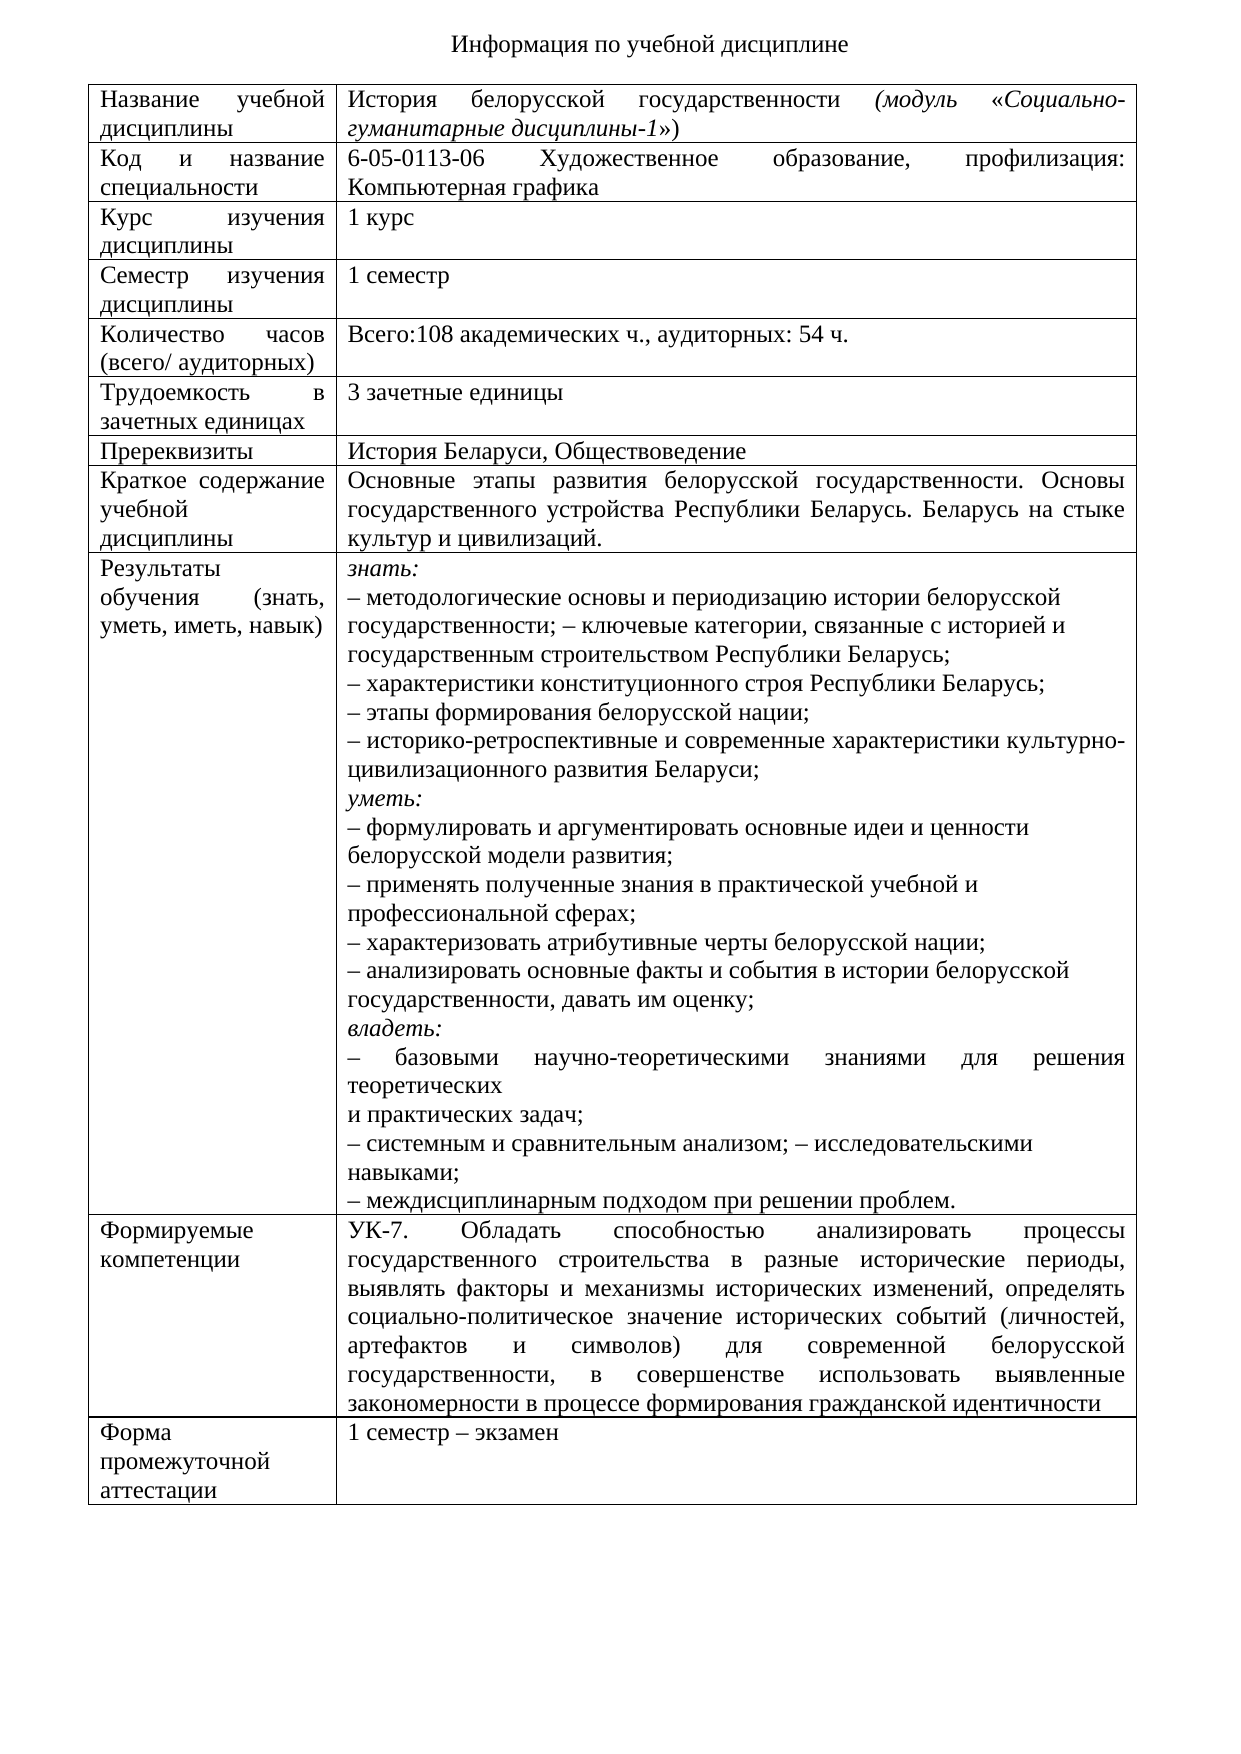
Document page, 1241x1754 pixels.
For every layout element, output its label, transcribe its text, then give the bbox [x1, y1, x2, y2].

table_cell Формируемые компетенции [89, 1215, 336, 1416]
table_cell Всего:108 академических ч., аудиторных: 54 ч. [337, 319, 1136, 376]
table_cell Краткое содержание учебной дисциплины [89, 466, 336, 552]
text Информация по учебной дисциплине [177, 29, 1122, 58]
table_header Название учебной дисциплины [89, 85, 336, 142]
table_cell 1 семестр – экзамен [337, 1418, 1136, 1504]
table_cell 1 семестр [337, 260, 1136, 318]
table_cell УК-7. Обладать способностью анализировать процессы государственного строительства в разные исторические периоды, выявлять факторы и механизмы исторических изменений, определять социально-политическое значение исторических событий (личностей, артефактов и символов) для современной белорусской государственности, в совершенстве использовать выявленные закономерности в процессе формирования гражданской идентичности [337, 1215, 1136, 1416]
table_cell Количество часов (всего/ аудиторных) [89, 319, 336, 376]
table_cell Семестр изучения дисциплины [89, 260, 336, 318]
table_cell 3 зачетные единицы [337, 377, 1136, 435]
table_cell знать: – методологические основы и периодизацию истории белорусской государственности; – ключевые категории, связанные с историей и государственным строительством Республики Беларусь; – характеристики конституционного строя Республики Беларусь; – этапы формирования белорусской нации; – историко-ретроспективные и современные характеристики культурно-цивилизационного развития Беларуси; уметь: – формулировать и аргументировать основные идеи и ценности белорусской модели развития; – применять полученные знания в практической учебной и профессиональной сферах; – характеризовать атрибутивные черты белорусской нации; – анализировать основные факты и события в истории белорусской государственности, давать им оценку; владеть: – базовыми научно-теоретическими знаниями для решения теоретических и практических задач; – системным и сравнительным анализом; – исследовательскими навыками; – междисциплинарным подходом при решении проблем. [337, 553, 1136, 1214]
table_cell Код и название специальности [89, 143, 336, 201]
table_cell Курс изучения дисциплины [89, 202, 336, 259]
table_cell Трудоемкость в зачетных единицах [89, 377, 336, 435]
table_cell Форма промежуточной аттестации [89, 1418, 336, 1504]
table_cell 1 курс [337, 202, 1136, 259]
table_cell Основные этапы развития белорусской государственности. Основы государственного устройства Республики Беларусь. Беларусь на стыке культур и цивилизаций. [337, 466, 1136, 552]
table_header История белорусской государственности (модуль «Социально-гуманитарные дисциплины-1») [337, 85, 1136, 142]
table_cell Пререквизиты [89, 436, 336, 464]
table_cell 6-05-0113-06 Художественное образование, профилизация: Компьютерная графика [337, 143, 1136, 201]
table_cell Результаты обучения (знать, уметь, иметь, навык) [89, 553, 336, 1214]
table_cell История Беларуси, Обществоведение [337, 436, 1136, 464]
